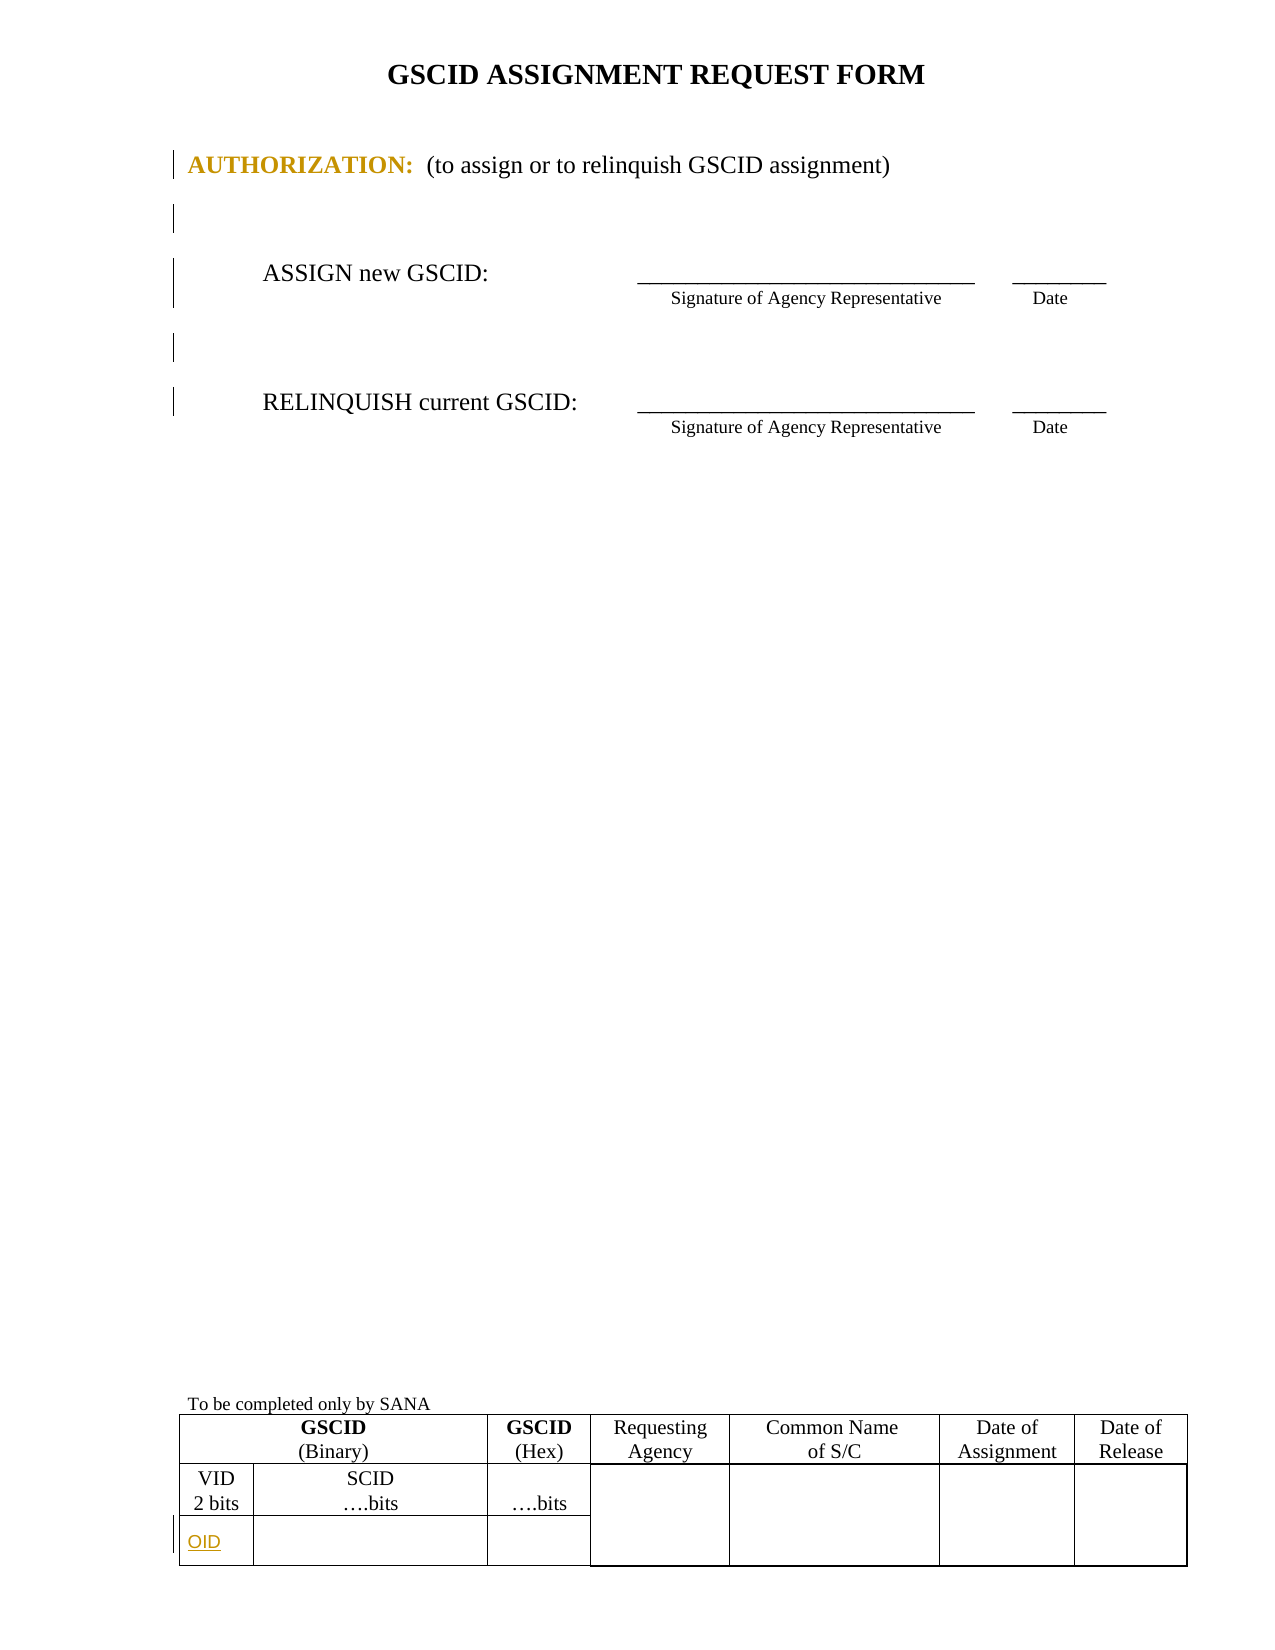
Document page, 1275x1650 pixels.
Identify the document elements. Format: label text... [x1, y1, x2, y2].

text ASSIGN new GSCID: [262, 258, 1125, 287]
text RELINQUISH current GSCID: [262, 387, 1125, 416]
text Signature of Agency Representative Date [262, 287, 1125, 308]
text AUTHORIZATION: (to assign or to relinquish GSCID assignment) [187, 150, 1125, 179]
text Signature of Agency Representative Date [262, 416, 1125, 437]
